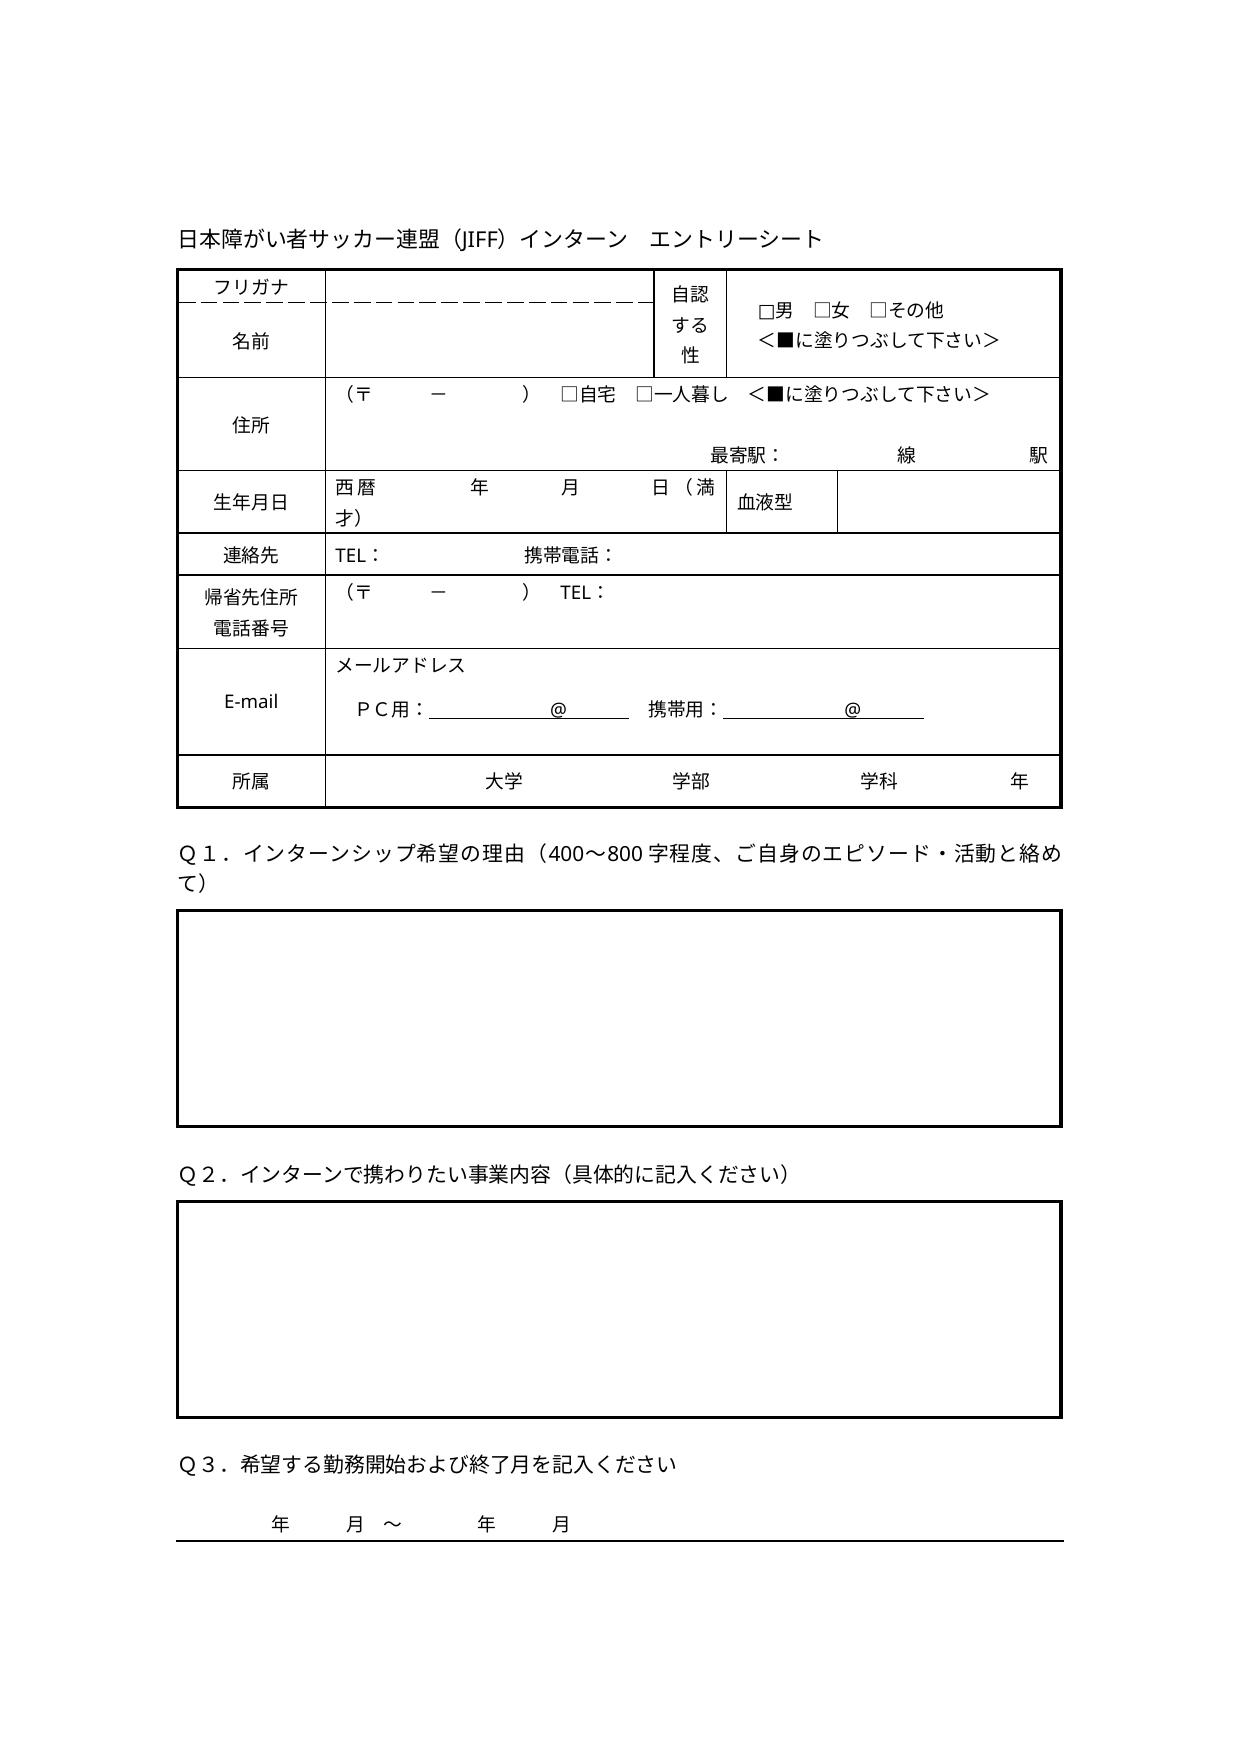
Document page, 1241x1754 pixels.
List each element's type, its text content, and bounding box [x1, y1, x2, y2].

table_cell 連絡先 [179, 534, 325, 574]
table_cell [326, 302, 653, 377]
table_cell （〒 － ） TEL： [326, 576, 1059, 647]
table_cell 所属 [179, 756, 325, 806]
table_cell 血液型 [727, 471, 837, 532]
table_header 自認する性 [655, 271, 726, 377]
table_header □男 □女 □その他 ＜■に塗りつぶして下さい＞ [727, 271, 1059, 377]
table_cell [838, 471, 1059, 532]
table_cell 帰省先住所 電話番号 [179, 576, 325, 647]
table_cell 大学 学部 学科 年 [326, 756, 1059, 806]
table_cell TEL： 携帯電話： [326, 534, 1059, 574]
table_cell 西暦 年 月 日（満 才） [326, 471, 726, 532]
table_cell E-mail [179, 649, 325, 754]
table_header フリガナ [179, 271, 325, 302]
text Ｑ２．インターンで携わりたい事業内容（具体的に記入ください） [177, 1158, 1063, 1188]
table_cell 生年月日 [179, 471, 325, 532]
text Ｑ３．希望する勤務開始および終了月を記入ください [177, 1448, 1063, 1479]
text 日本障がい者サッカー連盟（JIFF）インターン エントリーシート [177, 207, 1063, 268]
table_header [179, 912, 1059, 1125]
table_cell 住所 [179, 378, 325, 469]
table_header [179, 1203, 1059, 1416]
text Ｑ１．インターンシップ希望の理由（400〜800字程度、ご自身のエピソード・活動と絡めて） [177, 837, 1063, 898]
table_cell メールアドレス ＰＣ用： @ 携帯用： @ [326, 649, 1059, 754]
table_header [326, 271, 653, 302]
table_cell 名前 [179, 302, 325, 377]
table_cell （〒 － ） □自宅 □一人暮し ＜■に塗りつぶして下さい＞ 最寄駅： 線 駅 [326, 378, 1059, 469]
text 年 月 〜 年 月 [177, 1508, 1063, 1539]
